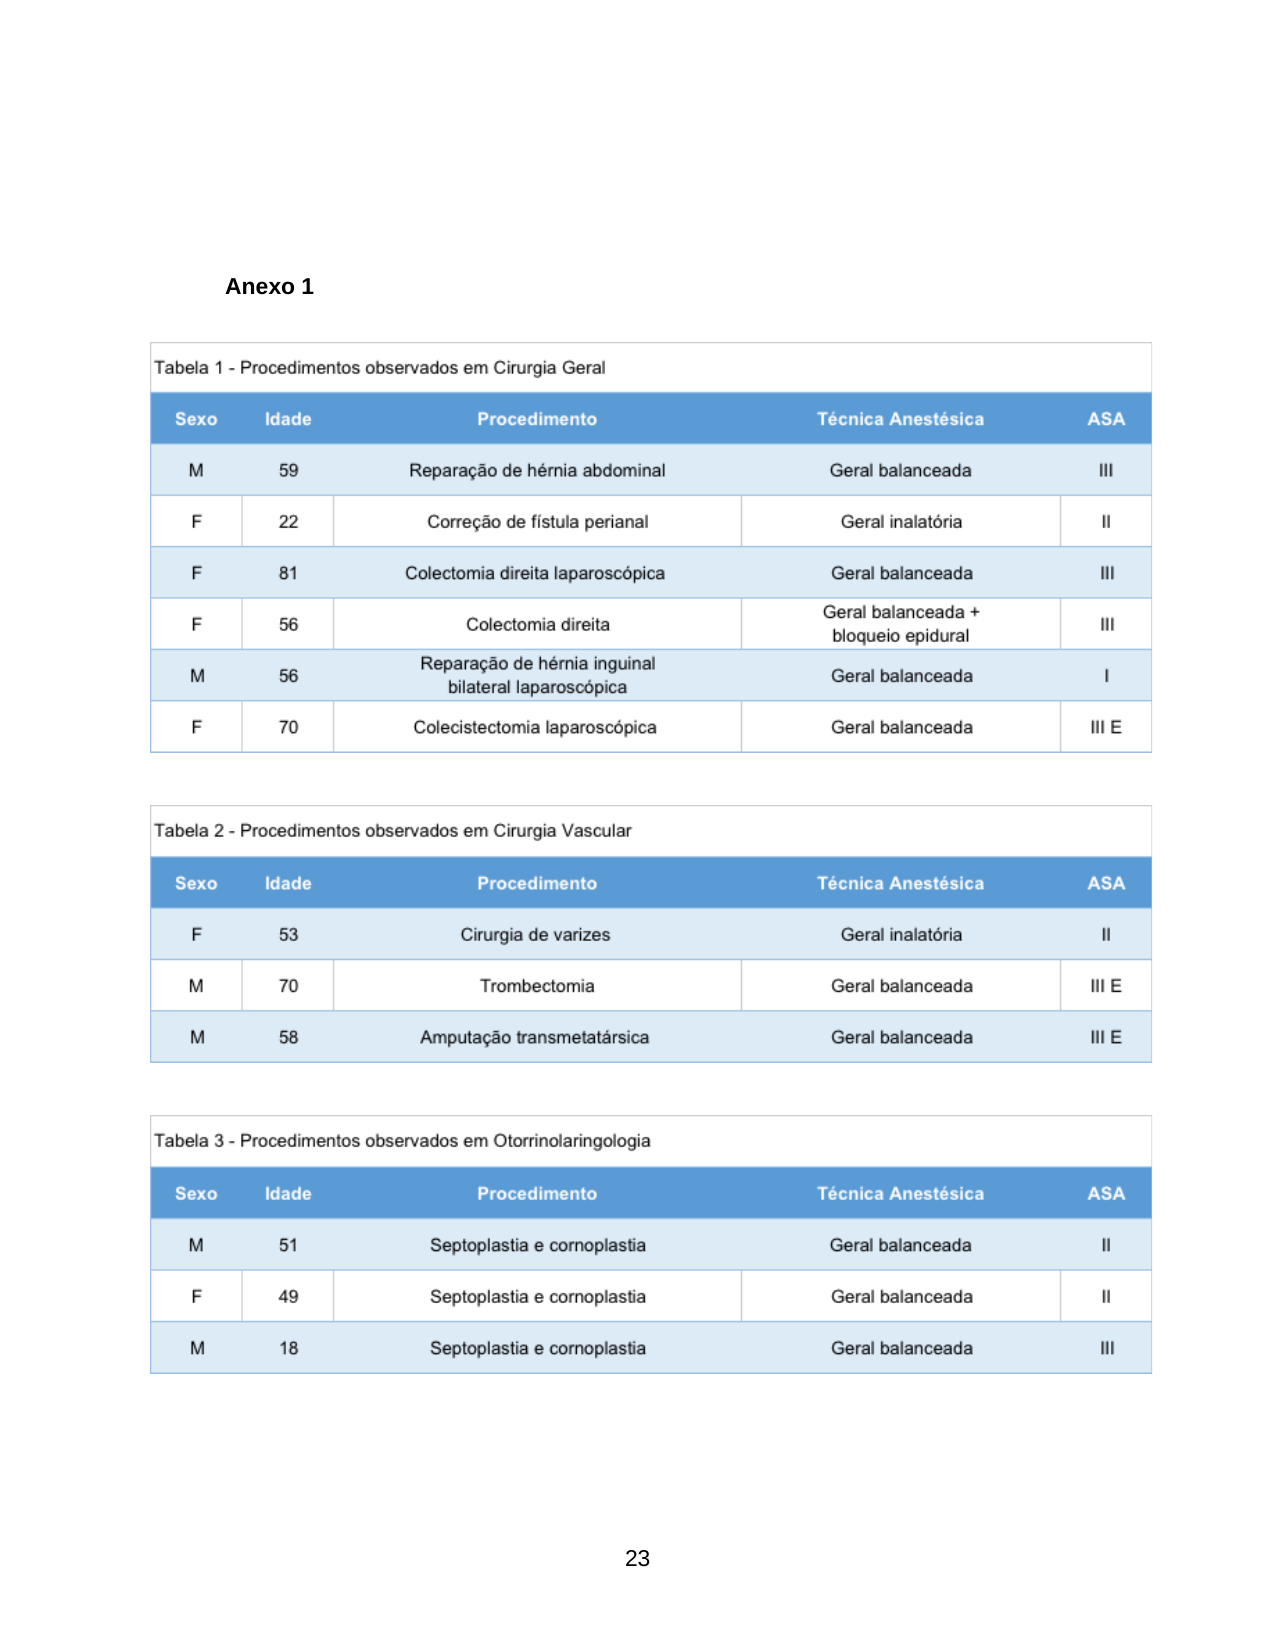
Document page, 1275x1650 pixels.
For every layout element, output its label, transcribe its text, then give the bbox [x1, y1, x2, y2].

subtitle Anexo 1 [150, 273, 1125, 299]
picture [150, 1115, 1153, 1374]
picture [150, 805, 1153, 1063]
picture [150, 342, 1153, 753]
